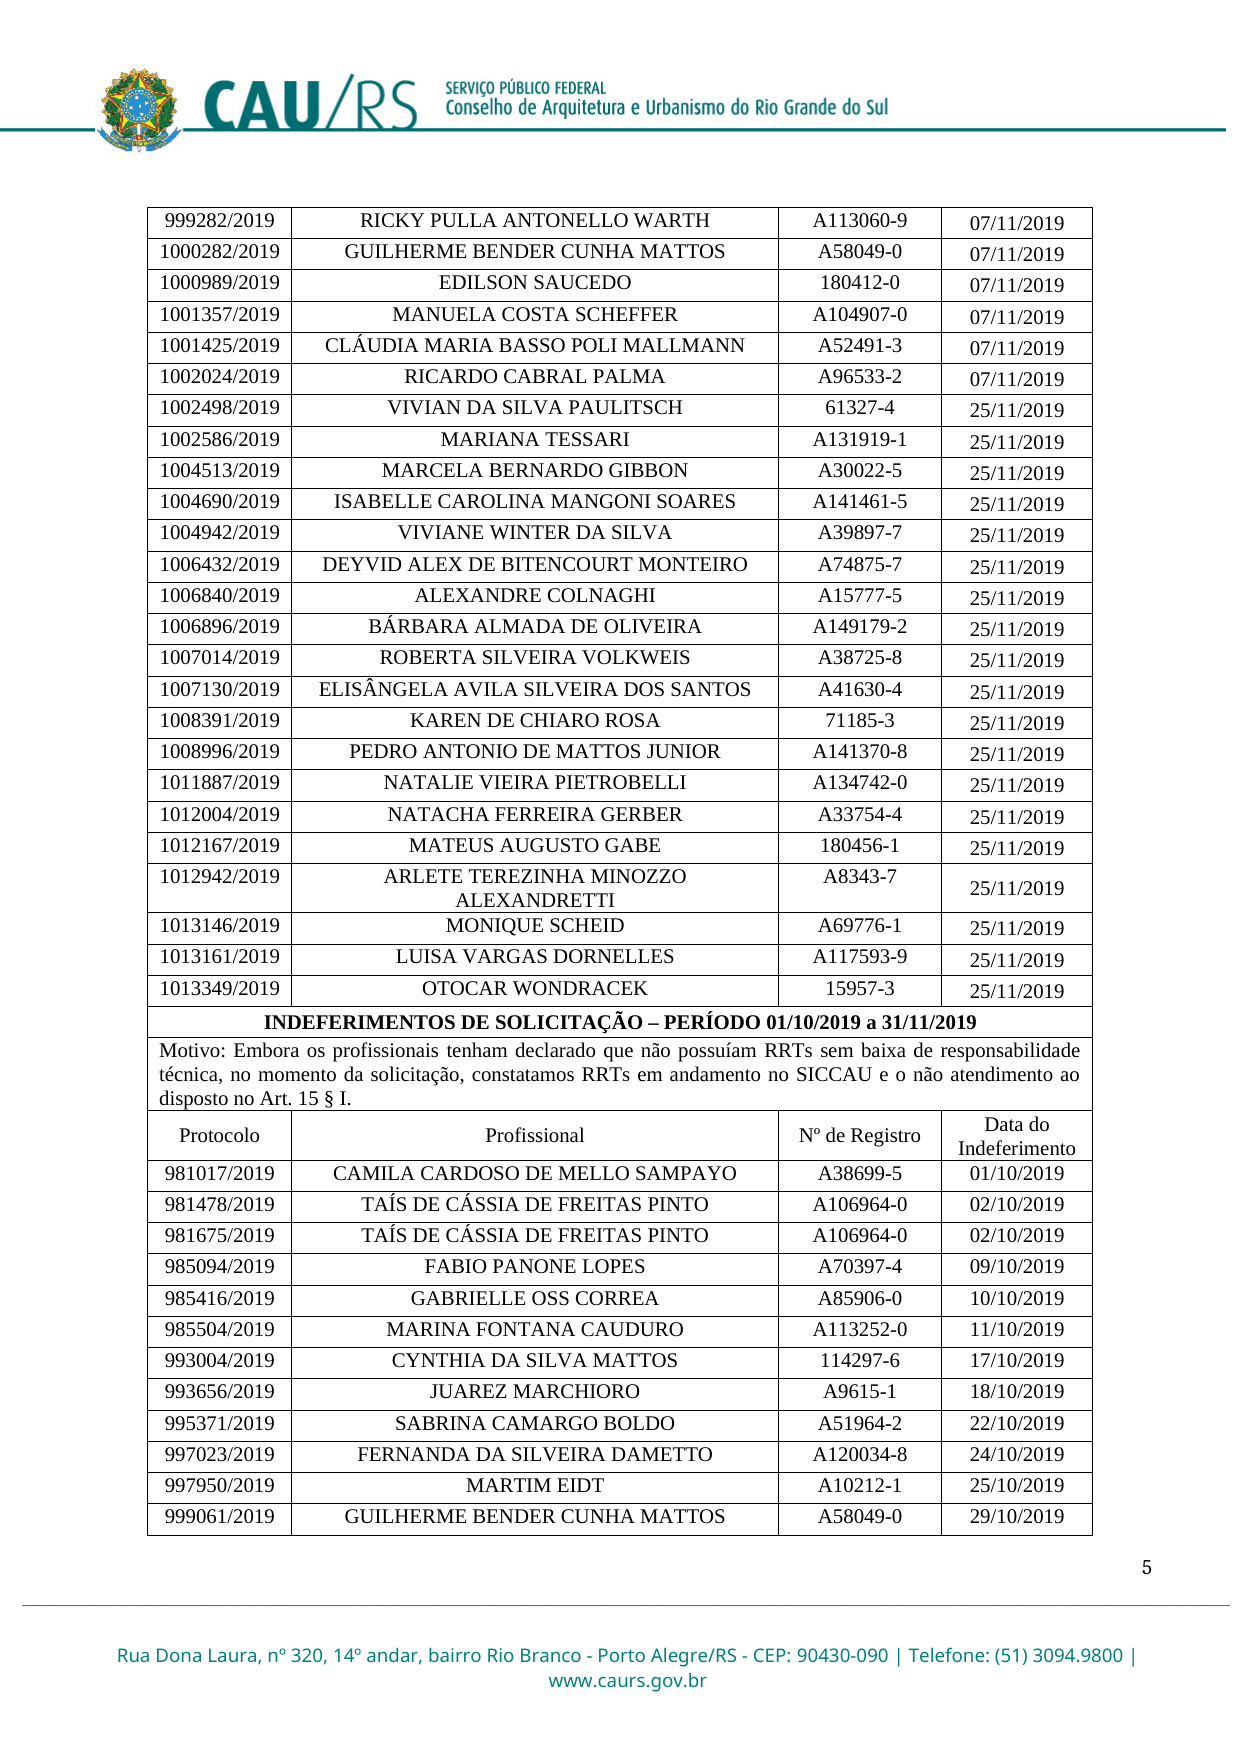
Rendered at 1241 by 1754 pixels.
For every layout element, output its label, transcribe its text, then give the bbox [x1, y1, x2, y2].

table_cell GUILHERME BENDER CUNHA MATTOS [292, 239, 778, 269]
table_cell SABRINA CAMARGO BOLDO [292, 1411, 778, 1441]
table_cell 985094/2019 [148, 1254, 291, 1284]
table_cell 999282/2019 [148, 208, 291, 238]
table_cell MARINA FONTANA CAUDURO [292, 1317, 778, 1347]
table_cell 995371/2019 [148, 1411, 291, 1441]
table_cell 25/11/2019 [942, 864, 1092, 912]
table_cell MARIANA TESSARI [292, 427, 778, 457]
table_cell GUILHERME BENDER CUNHA MATTOS [292, 1504, 778, 1534]
table_cell 07/11/2019 [942, 208, 1092, 238]
table_cell 981017/2019 [148, 1161, 291, 1191]
picture [0, 2, 1226, 163]
table_cell 1002024/2019 [148, 364, 291, 394]
table_cell A117593-9 [779, 945, 941, 975]
table_cell Motivo: Embora os profissionais tenham declarado que não possuíam RRTs sem baixa de responsabilidade técnica, no momento da solicitação, constatamos RRTs em andamento no SICCAU e o não atendimento ao disposto no Art. 15 § I. [148, 1038, 1092, 1110]
table_cell A69776-1 [779, 913, 941, 943]
table_cell ISABELLE CAROLINA MANGONI SOARES [292, 489, 778, 519]
table_cell 07/11/2019 [942, 239, 1092, 269]
table_cell A8343-7 [779, 864, 941, 912]
table_cell TAÍS DE CÁSSIA DE FREITAS PINTO [292, 1192, 778, 1222]
table_cell JUAREZ MARCHIORO [292, 1379, 778, 1409]
table_cell CYNTHIA DA SILVA MATTOS [292, 1348, 778, 1378]
table_cell GABRIELLE OSS CORREA [292, 1286, 778, 1316]
table_cell A38699-5 [779, 1161, 941, 1191]
table_cell 25/11/2019 [942, 583, 1092, 613]
table_cell MATEUS AUGUSTO GABE [292, 833, 778, 863]
table_cell 25/11/2019 [942, 552, 1092, 582]
table_cell 01/10/2019 [942, 1161, 1092, 1191]
table_cell RICKY PULLA ANTONELLO WARTH [292, 208, 778, 238]
table_cell TAÍS DE CÁSSIA DE FREITAS PINTO [292, 1223, 778, 1253]
table_cell A9615-1 [779, 1379, 941, 1409]
table_cell 1006896/2019 [148, 614, 291, 644]
table_cell 09/10/2019 [942, 1254, 1092, 1284]
table_cell 24/10/2019 [942, 1442, 1092, 1472]
table_cell VIVIAN DA SILVA PAULITSCH [292, 395, 778, 426]
table_cell 15957-3 [779, 976, 941, 1006]
table_cell ROBERTA SILVEIRA VOLKWEIS [292, 645, 778, 676]
table_cell NATACHA FERREIRA GERBER [292, 802, 778, 832]
table_cell A85906-0 [779, 1286, 941, 1316]
table_cell A10212-1 [779, 1473, 941, 1503]
table_cell CLÁUDIA MARIA BASSO POLI MALLMANN [292, 333, 778, 363]
table_cell 1011887/2019 [148, 770, 291, 801]
table_cell 1008391/2019 [148, 708, 291, 738]
table_cell 25/11/2019 [942, 739, 1092, 769]
table_cell A131919-1 [779, 427, 941, 457]
table_cell 22/10/2019 [942, 1411, 1092, 1441]
table_cell 1004513/2019 [148, 458, 291, 488]
table_cell ARLETE TEREZINHA MINOZZO ALEXANDRETTI [292, 864, 778, 912]
table_cell 25/11/2019 [942, 913, 1092, 943]
table_cell 17/10/2019 [942, 1348, 1092, 1378]
table_cell 1006432/2019 [148, 552, 291, 582]
table_cell A141461-5 [779, 489, 941, 519]
table_cell A39897-7 [779, 520, 941, 551]
table_cell A149179-2 [779, 614, 941, 644]
table_cell A51964-2 [779, 1411, 941, 1441]
table_cell A74875-7 [779, 552, 941, 582]
table_cell 993656/2019 [148, 1379, 291, 1409]
table_cell A15777-5 [779, 583, 941, 613]
table_cell 180456-1 [779, 833, 941, 863]
table_cell 25/11/2019 [942, 677, 1092, 707]
table_cell A58049-0 [779, 239, 941, 269]
table_cell 61327-4 [779, 395, 941, 426]
table_cell BÁRBARA ALMADA DE OLIVEIRA [292, 614, 778, 644]
table_cell 981675/2019 [148, 1223, 291, 1253]
table_cell 993004/2019 [148, 1348, 291, 1378]
table_cell 18/10/2019 [942, 1379, 1092, 1409]
table_cell 71185-3 [779, 708, 941, 738]
table_cell PEDRO ANTONIO DE MATTOS JUNIOR [292, 739, 778, 769]
table_cell 25/11/2019 [942, 708, 1092, 738]
table_cell 07/11/2019 [942, 270, 1092, 301]
table_cell Data do Indeferimento [942, 1111, 1092, 1159]
table_cell 25/11/2019 [942, 520, 1092, 551]
table_cell 114297-6 [779, 1348, 941, 1378]
table_cell A96533-2 [779, 364, 941, 394]
table_cell 1008996/2019 [148, 739, 291, 769]
table_cell ALEXANDRE COLNAGHI [292, 583, 778, 613]
table_cell A52491-3 [779, 333, 941, 363]
table_cell 25/11/2019 [942, 458, 1092, 488]
table_cell A141370-8 [779, 739, 941, 769]
table_cell OTOCAR WONDRACEK [292, 976, 778, 1006]
table_cell EDILSON SAUCEDO [292, 270, 778, 301]
table_cell 997950/2019 [148, 1473, 291, 1503]
table_cell 985416/2019 [148, 1286, 291, 1316]
table_cell 1013349/2019 [148, 976, 291, 1006]
table_cell 180412-0 [779, 270, 941, 301]
table_cell 1012167/2019 [148, 833, 291, 863]
table_cell 29/10/2019 [942, 1504, 1092, 1534]
table_cell A113252-0 [779, 1317, 941, 1347]
table_cell 1000989/2019 [148, 270, 291, 301]
table_cell 25/11/2019 [942, 395, 1092, 426]
table_cell 10/10/2019 [942, 1286, 1092, 1316]
table_cell 25/11/2019 [942, 489, 1092, 519]
table_cell 25/11/2019 [942, 645, 1092, 676]
table_cell INDEFERIMENTOS DE SOLICITAÇÃO – PERÍODO 01/10/2019 a 31/11/2019 [148, 1007, 1092, 1037]
table_cell 1002586/2019 [148, 427, 291, 457]
table_cell 25/11/2019 [942, 945, 1092, 975]
table_cell 25/11/2019 [942, 770, 1092, 801]
table_cell ELISÂNGELA AVILA SILVEIRA DOS SANTOS [292, 677, 778, 707]
table_cell MONIQUE SCHEID [292, 913, 778, 943]
table_cell 25/10/2019 [942, 1473, 1092, 1503]
table_cell 1012004/2019 [148, 802, 291, 832]
table_cell 11/10/2019 [942, 1317, 1092, 1347]
table_cell 997023/2019 [148, 1442, 291, 1472]
table_cell LUISA VARGAS DORNELLES [292, 945, 778, 975]
table_cell A70397-4 [779, 1254, 941, 1284]
table_cell A134742-0 [779, 770, 941, 801]
table_cell 07/11/2019 [942, 333, 1092, 363]
table_cell 07/11/2019 [942, 302, 1092, 332]
table_cell MANUELA COSTA SCHEFFER [292, 302, 778, 332]
table_cell 1006840/2019 [148, 583, 291, 613]
table_cell 1001425/2019 [148, 333, 291, 363]
table_cell MARTIM EIDT [292, 1473, 778, 1503]
table_cell A41630-4 [779, 677, 941, 707]
table_cell A33754-4 [779, 802, 941, 832]
table_cell FERNANDA DA SILVEIRA DAMETTO [292, 1442, 778, 1472]
table_cell A106964-0 [779, 1223, 941, 1253]
table_cell 1002498/2019 [148, 395, 291, 426]
table_cell 999061/2019 [148, 1504, 291, 1534]
table_cell NATALIE VIEIRA PIETROBELLI [292, 770, 778, 801]
table_cell VIVIANE WINTER DA SILVA [292, 520, 778, 551]
table_cell 25/11/2019 [942, 427, 1092, 457]
table_cell A38725-8 [779, 645, 941, 676]
table_cell A120034-8 [779, 1442, 941, 1472]
table_cell A104907-0 [779, 302, 941, 332]
table_cell RICARDO CABRAL PALMA [292, 364, 778, 394]
table_cell 25/11/2019 [942, 976, 1092, 1006]
table_cell Profissional [292, 1111, 778, 1159]
table_cell 985504/2019 [148, 1317, 291, 1347]
table_cell DEYVID ALEX DE BITENCOURT MONTEIRO [292, 552, 778, 582]
table_cell 1013146/2019 [148, 913, 291, 943]
table_cell FABIO PANONE LOPES [292, 1254, 778, 1284]
table_cell A30022-5 [779, 458, 941, 488]
table_cell 1012942/2019 [148, 864, 291, 912]
table_cell 1001357/2019 [148, 302, 291, 332]
table_cell CAMILA CARDOSO DE MELLO SAMPAYO [292, 1161, 778, 1191]
table_cell 1007130/2019 [148, 677, 291, 707]
table_cell 1013161/2019 [148, 945, 291, 975]
table_cell A58049-0 [779, 1504, 941, 1534]
table_cell A113060-9 [779, 208, 941, 238]
table_cell 1007014/2019 [148, 645, 291, 676]
table_cell Protocolo [148, 1111, 291, 1159]
table_cell 25/11/2019 [942, 802, 1092, 832]
table_cell 02/10/2019 [942, 1223, 1092, 1253]
table_cell Nº de Registro [779, 1111, 941, 1159]
table_cell 981478/2019 [148, 1192, 291, 1222]
table_cell 25/11/2019 [942, 833, 1092, 863]
table_cell 25/11/2019 [942, 614, 1092, 644]
table_cell 1004690/2019 [148, 489, 291, 519]
table_cell 02/10/2019 [942, 1192, 1092, 1222]
table_cell A106964-0 [779, 1192, 941, 1222]
table_cell MARCELA BERNARDO GIBBON [292, 458, 778, 488]
table_cell 07/11/2019 [942, 364, 1092, 394]
table_cell KAREN DE CHIARO ROSA [292, 708, 778, 738]
table_cell 1004942/2019 [148, 520, 291, 551]
table_cell 1000282/2019 [148, 239, 291, 269]
